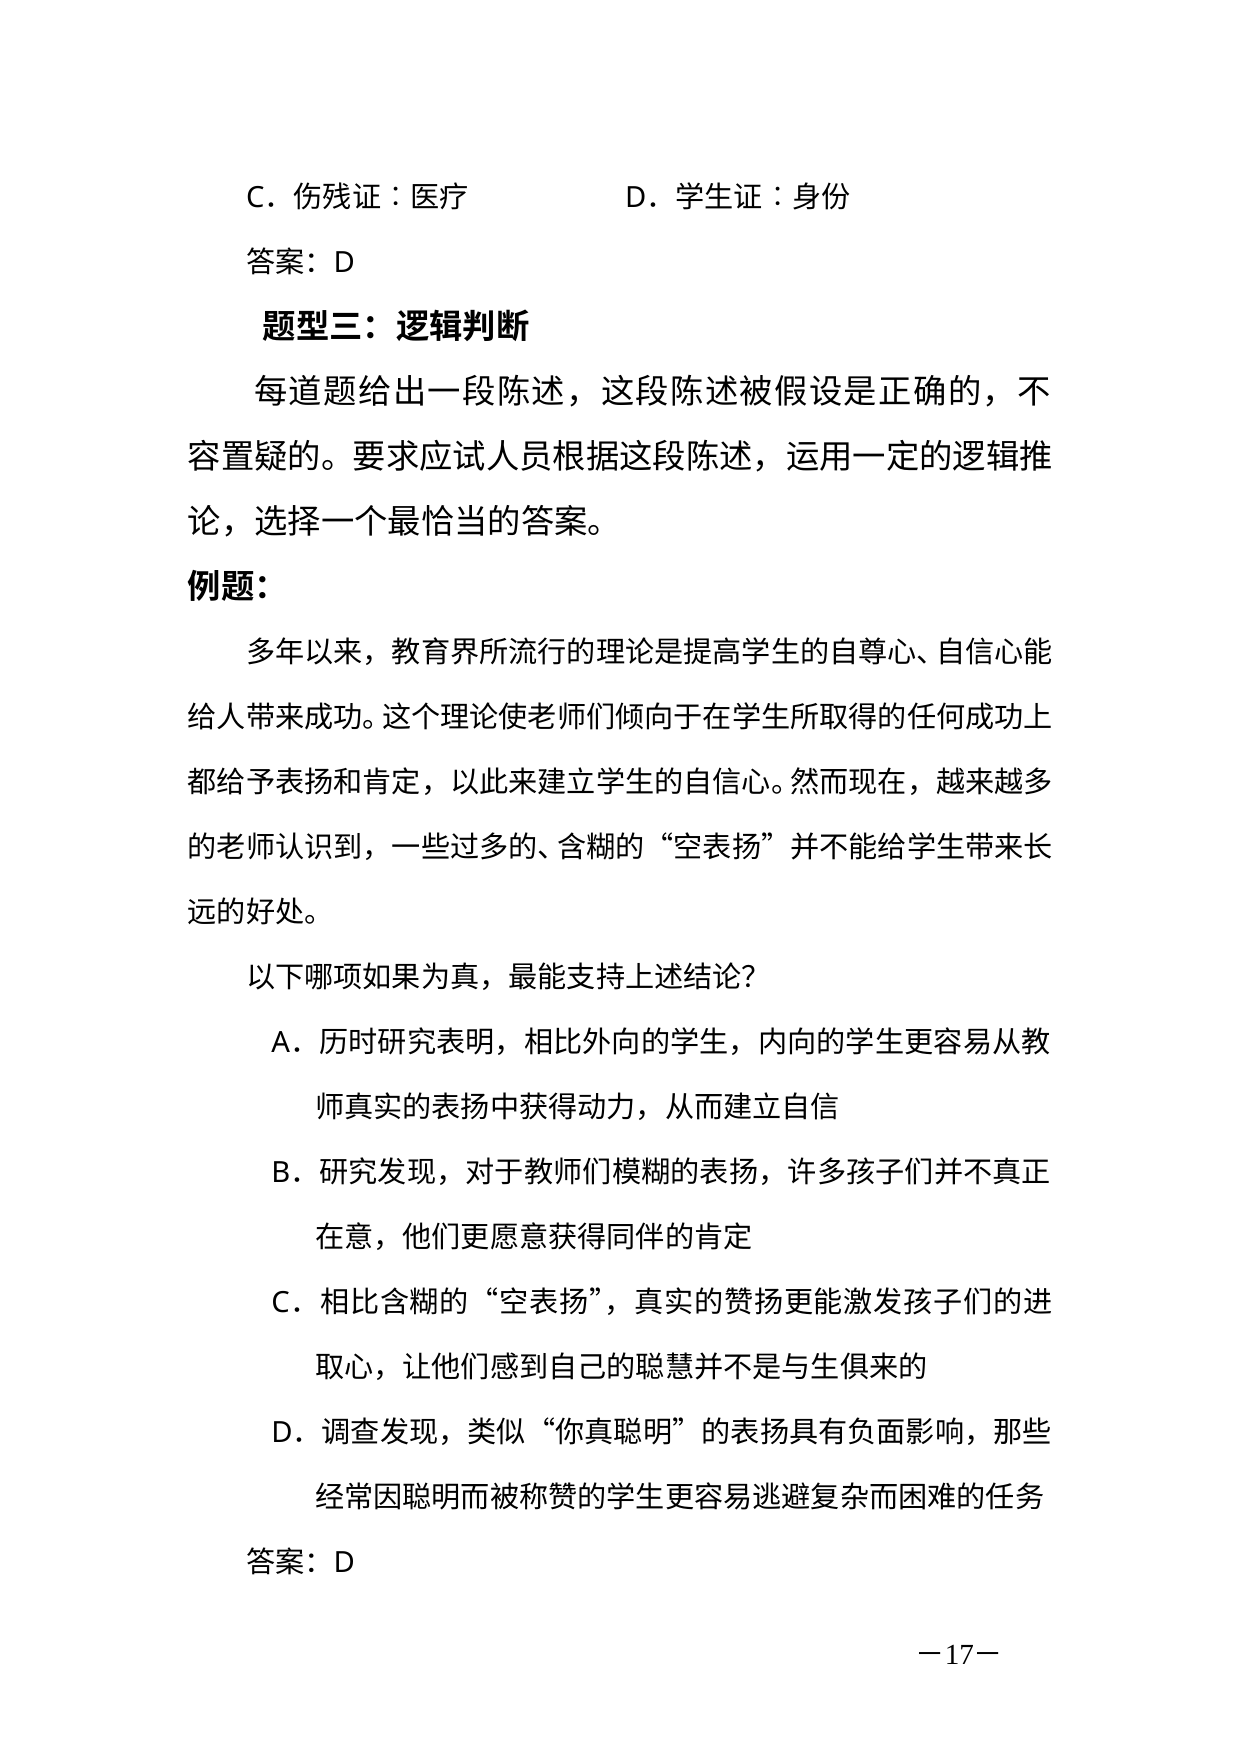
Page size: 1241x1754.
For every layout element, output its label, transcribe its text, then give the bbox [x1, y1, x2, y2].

text B．研究发现，对于教师们模糊的表扬，许多孩子们并不真正在意，他们更愿意获得同伴的肯定 [271, 1332, 1053, 1462]
text 答案：D [187, 422, 1053, 487]
text A．资格证︰工作 B．毕业证︰学位 [187, 292, 1053, 357]
text C．伤残证︰医疗 D．学生证︰身份 [187, 357, 1053, 422]
text 多年以来，教育界所流行的理论是提高学生的自尊心、自信心能给人带来成功。这个理论使老师们倾向于在学生所取得的任何成功上都给予表扬和肯定，以此来建立学生的自信心。然而现在，越来越多的老师认识到，一些过多的、含糊的“空表扬”并不能给学生带来长远的好处。 [187, 812, 1053, 1137]
text 例题： [187, 162, 1053, 227]
text A．历时研究表明，相比外向的学生，内向的学生更容易从教师真实的表扬中获得动力，从而建立自信 [271, 1202, 1053, 1332]
text 题型三：逻辑判断 [187, 487, 1053, 552]
text 老年证︰年龄 [187, 227, 1053, 292]
text C．相比含糊的“空表扬”，真实的赞扬更能激发孩子们的进取心，让他们感到自己的聪慧并不是与生俱来的 [271, 1462, 1053, 1592]
text 例题： [187, 747, 1053, 812]
text 以下哪项如果为真，最能支持上述结论？ [187, 1137, 1053, 1202]
text 每道题给出一段陈述，这段陈述被假设是正确的，不容置疑的。要求应试人员根据这段陈述，运用一定的逻辑推论，选择一个最恰当的答案。 [187, 552, 1053, 747]
